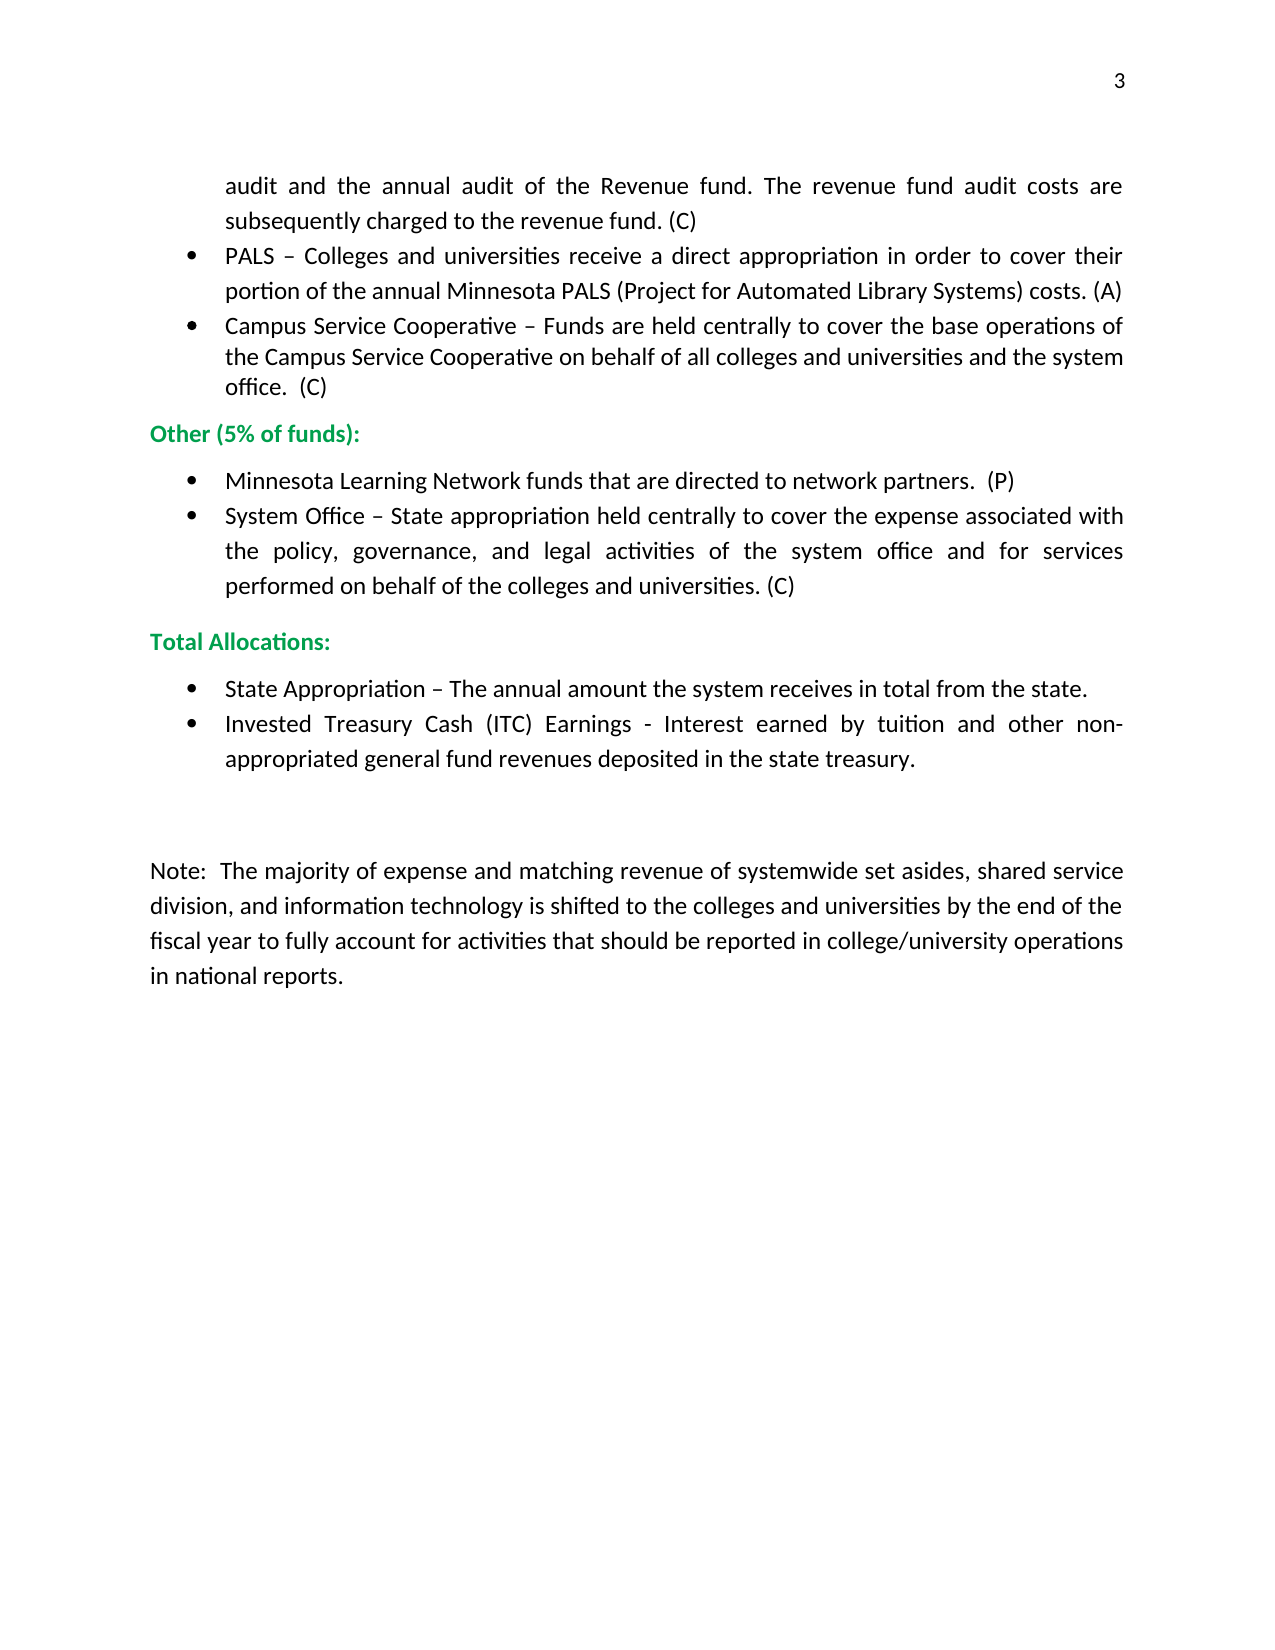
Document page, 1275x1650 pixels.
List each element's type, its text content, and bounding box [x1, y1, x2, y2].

list Invested Treasury Cash (ITC) Earnings - Interest earned by tuition and other non-appropriated general fund revenues deposited in the state treasury. [187, 708, 1125, 774]
text Other (5% of funds): [150, 418, 1125, 449]
list Campus Service Cooperative – Funds are held centrally to cover the base operations of the Campus Service Cooperative on behalf of all colleges and universities and the system office. (C) [187, 310, 1125, 402]
list System Office – State appropriation held centrally to cover the expense associated with the policy, governance, and legal activities of the system office and for services performed on behalf of the colleges and universities. (C) [187, 501, 1125, 601]
text Note: The majority of expense and matching revenue of systemwide set asides, shared service division, and information technology is shifted to the colleges and universities by the end of the fiscal year to fully account for activities that should be reported in college/university operations in national reports. [150, 855, 1125, 991]
text Total Allocations: [150, 626, 1125, 657]
list Minnesota Learning Network funds that are directed to network partners. (P) [187, 466, 1125, 496]
list State Appropriation – The annual amount the system receives in total from the state. [187, 673, 1125, 704]
list PALS – Colleges and universities receive a direct appropriation in order to cover their portion of the annual Minnesota PALS (Project for Automated Library Systems) costs. (A) [187, 240, 1125, 306]
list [187, 170, 1125, 236]
